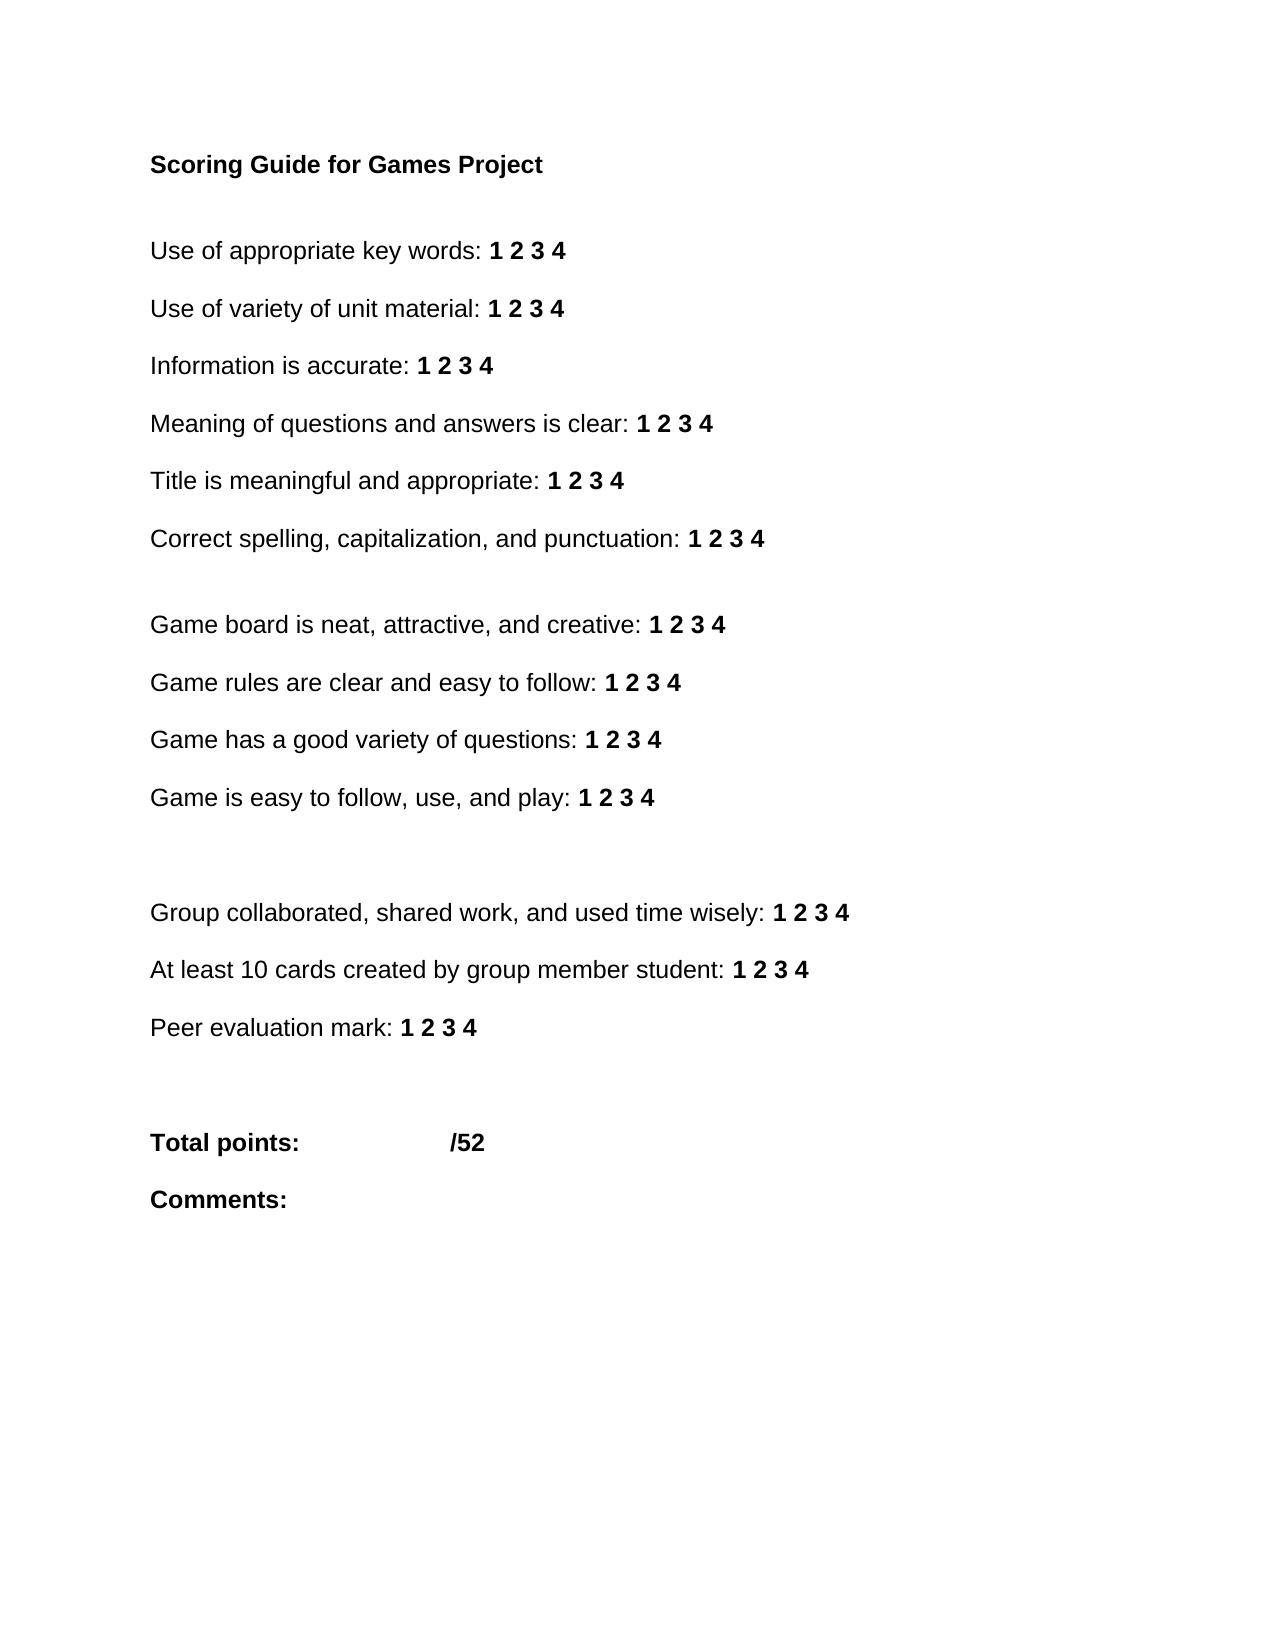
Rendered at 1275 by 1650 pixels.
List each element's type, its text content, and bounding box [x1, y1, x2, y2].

text Peer evaluation mark: 1 2 3 4 [150, 1012, 1125, 1041]
text Game rules are clear and easy to follow: 1 2 3 4 Game has a good variety of questions: 1 2 3 4 Game is easy to follow, use, and play: 1 2 3 4 [150, 667, 1125, 811]
text Use of variety of unit material: 1 2 3 4 [150, 294, 1125, 322]
text Use of appropriate key words: 1 2 3 4 [150, 236, 1125, 265]
text Information is accurate: 1 2 3 4 [150, 351, 1125, 380]
text Correct spelling, capitalization, and punctuation: 1 2 3 4 [150, 524, 1125, 552]
text Game board is neat, attractive, and creative: 1 2 3 4 [150, 610, 1125, 639]
text Title is meaningful and appropriate: 1 2 3 4 [150, 466, 1125, 495]
text Scoring Guide for Games Project [150, 150, 1125, 179]
text Total points: /52 [150, 1127, 1125, 1156]
text Meaning of questions and answers is clear: 1 2 3 4 [150, 409, 1125, 437]
text Comments: [150, 1185, 1125, 1214]
text Group collaborated, shared work, and used time wisely: 1 2 3 4 At least 10 cards created by group member student: 1 2 3 4 [150, 897, 1125, 984]
